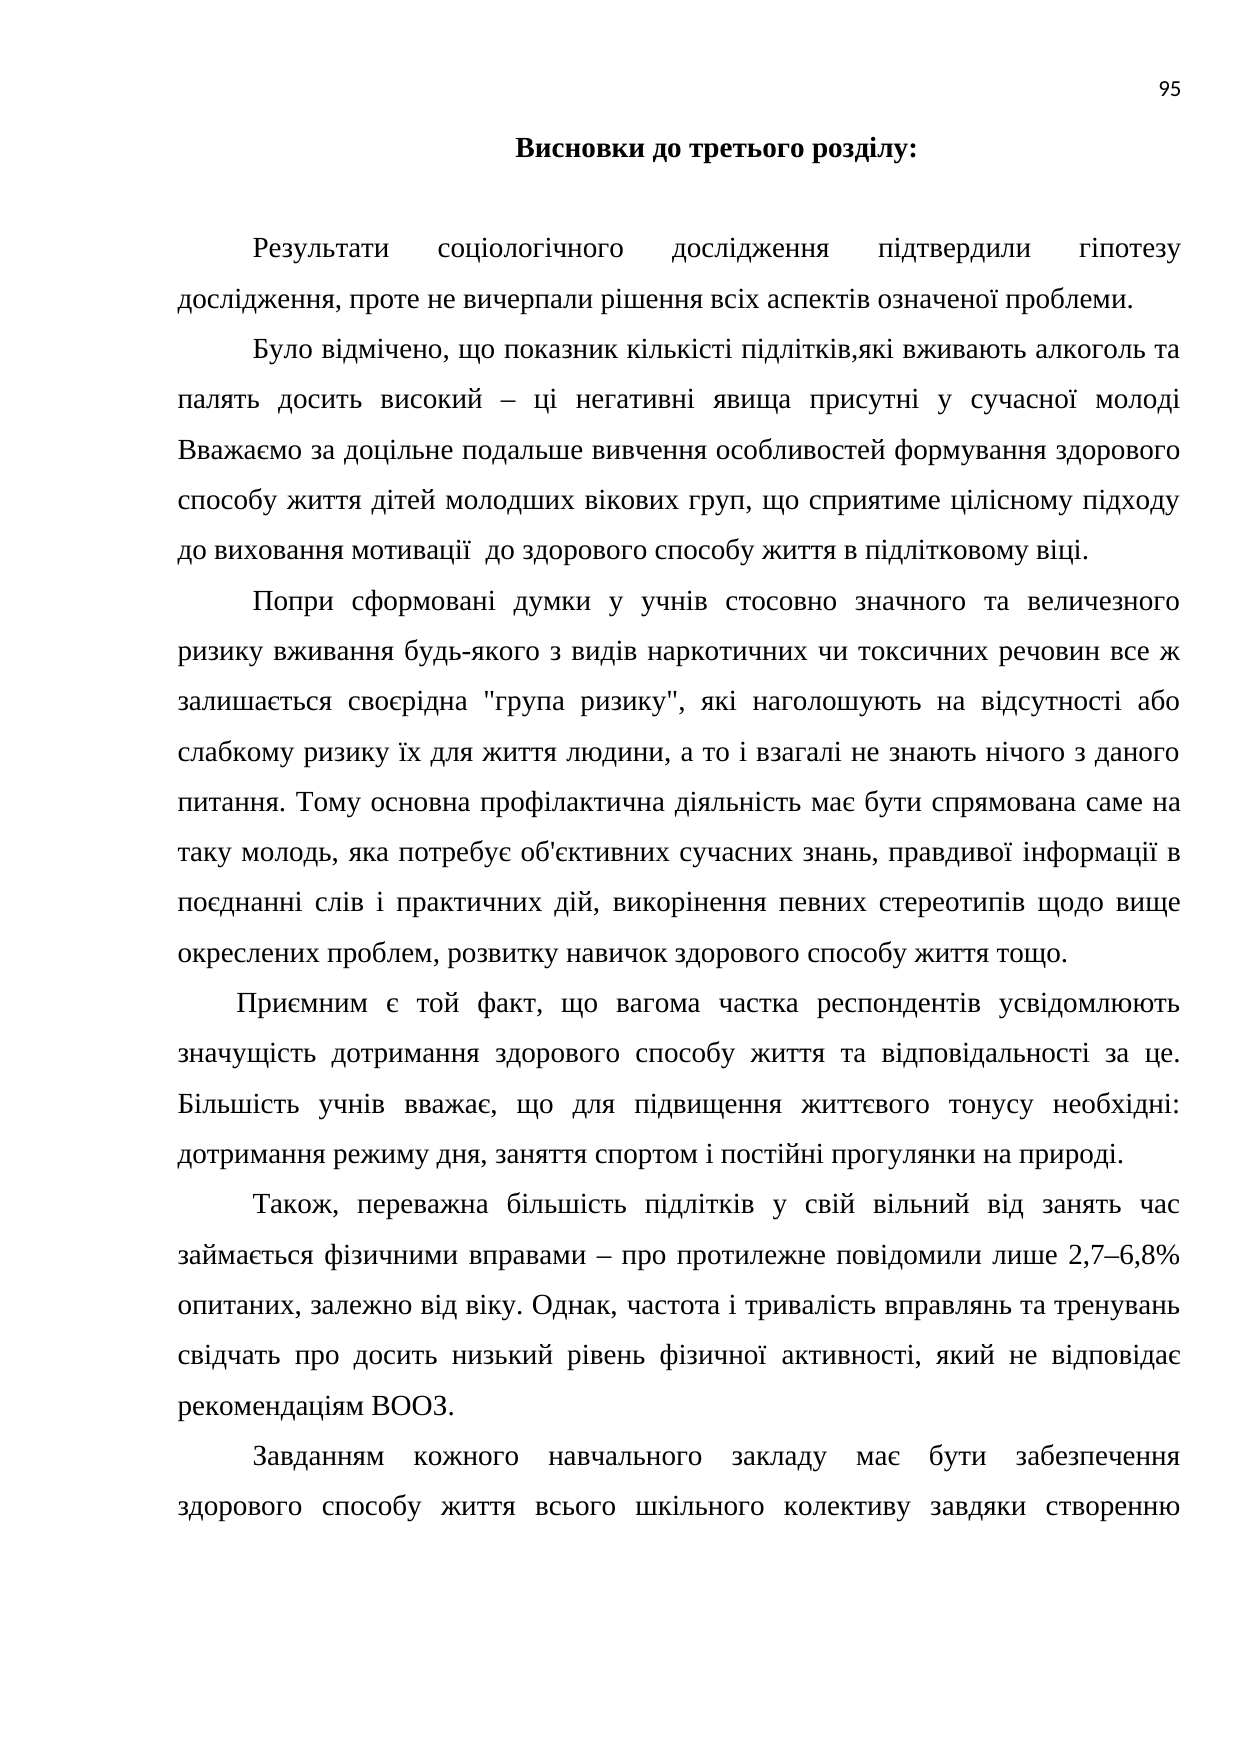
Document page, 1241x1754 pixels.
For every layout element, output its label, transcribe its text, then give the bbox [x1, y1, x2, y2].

text Було відмічено, що показник кількісті підлітків,які вживають алкоголь та палять досить високий – ці негативні явища присутні у сучасної молоді Вважаємо за доцільне подальше вивчення особливостей формування здорового способу життя дітей молодших вікових груп, що сприятиме цілісному підходу до виховання мотивації до здорового способу життя в підлітковому віці. [177, 331, 1181, 566]
text Приємним є той факт, що вагома частка респондентів усвідомлюють значущість дотримання здорового способу життя та відповідальності за це. Більшість учнів вважає, що для підвищення життєвого тонусу необхідні: дотримання режиму дня, заняття спортом і постійні прогулянки на природі. [177, 985, 1181, 1170]
text Результати соціологічного дослідження підтвердили гіпотезу дослідження, проте не вичерпали рішення всіх аспектів означеної проблеми. [177, 231, 1181, 314]
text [177, 1438, 1181, 1522]
text Попри сформовані думки у учнів стосовно значного та величезного ризику вживання будь-якого з видів наркотичних чи токсичних речовин все ж залишається своєрідна "група ризику", які наголошують на відсутності або слабкому ризику їх для життя людини, а то і взагалі не знають нічого з даного питання. Тому основна профілактична діяльність має бути спрямована саме на таку молодь, яка потребує об'єктивних сучасних знань, правдивої інформації в поєднанні слів і практичних дій, викорінення певних стереотипів щодо вище окреслених проблем, розвитку навичок здорового способу життя тощо. [177, 583, 1181, 968]
text Висновки до третього розділу: [177, 130, 1181, 163]
text Також, переважна більшість підлітків у свій вільний від занять час займається фізичними вправами – про протилежне повідомили лише 2,7–6,8% опитаних, залежно від віку. Однак, частота і тривалість вправлянь та тренувань свідчать про досить низький рівень фізичної активності, який не відповідає рекомендаціям ВООЗ. [177, 1186, 1181, 1421]
